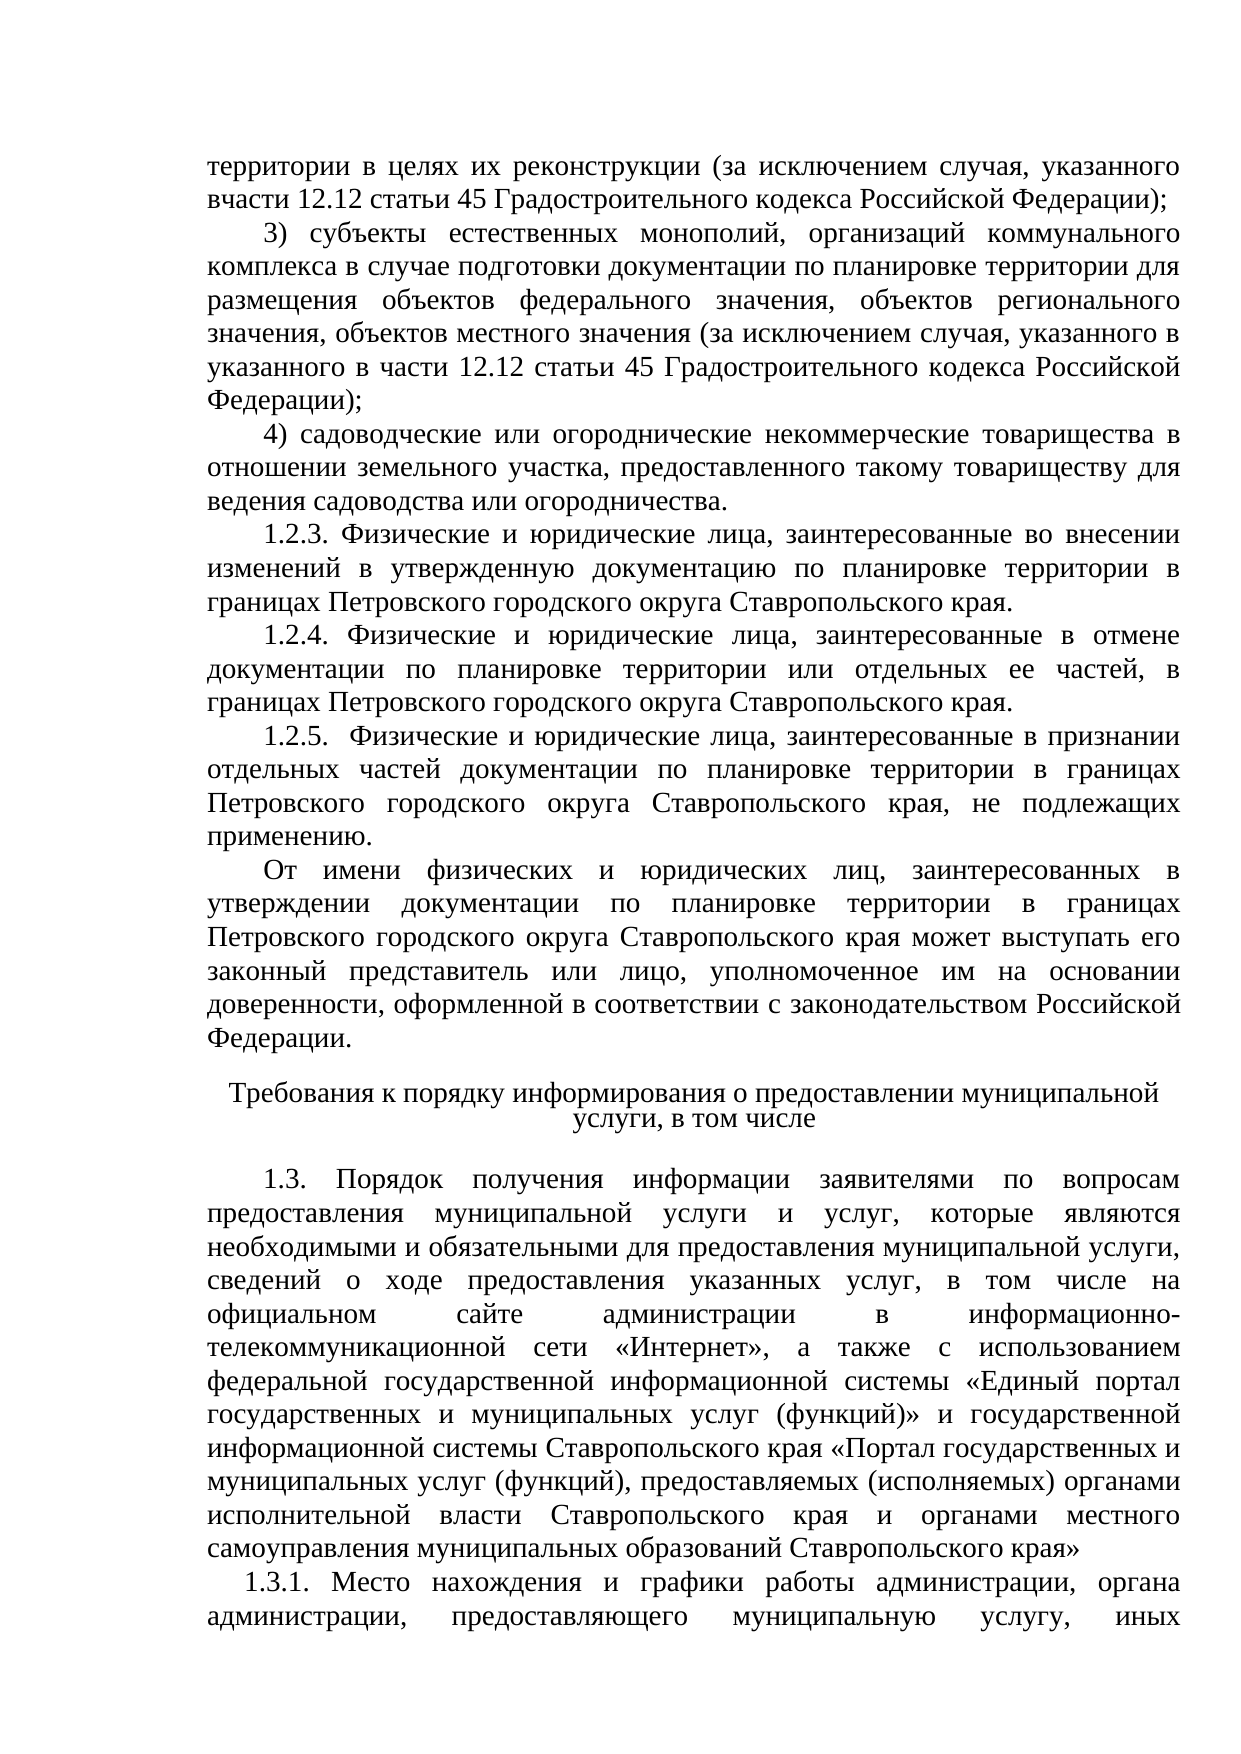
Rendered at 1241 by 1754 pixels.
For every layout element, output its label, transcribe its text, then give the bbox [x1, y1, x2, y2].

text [207, 148, 1181, 215]
text 4) садоводческие или огороднические некоммерческие товарищества в отношении земельного участка, предоставленного такому товариществу для ведения садоводства или огородничества. [207, 416, 1181, 517]
text 1.2.3. Физические и юридические лица, заинтересованные во внесении изменений в утвержденную документацию по планировке территории в границах Петровского городского округа Ставропольского края. [207, 517, 1181, 617]
text 1.3. Порядок получения информации заявителями по вопросам предоставления муниципальной услуги и услуг, которые являются необходимыми и обязательными для предоставления муниципальной услуги, сведений о ходе предоставления указанных услуг, в том числе на официальном сайте администрации в информационно-телекоммуникационной сети «Интернет», а также с использованием федеральной государственной информационной системы «Единый портал государственных и муниципальных услуг (функций)» и государственной информационной системы Ставропольского края «Портал государственных и муниципальных услуг (функций), предоставляемых (исполняемых) органами исполнительной власти Ставропольского края и органами местного самоуправления муниципальных образований Ставропольского края» [207, 1162, 1181, 1564]
text 1.2.4. Физические и юридические лица, заинтересованные в отмене документации по планировке территории или отдельных ее частей, в границах Петровского городского округа Ставропольского края. [207, 617, 1181, 718]
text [207, 1564, 1181, 1631]
text 1.2.5. Физические и юридические лица, заинтересованные в признании отдельных частей документации по планировке территории в границах Петровского городского округа Ставропольского края, не подлежащих применению. [207, 718, 1181, 852]
text От имени физических и юридических лиц, заинтересованных в утверждении документации по планировке территории в границах Петровского городского округа Ставропольского края может выступать его законный представитель или лицо, уполномоченное им на основании доверенности, оформленной в соответствии с законодательством Российской Федерации. [207, 852, 1181, 1053]
text 3) субъекты естественных монополий, организаций коммунального комплекса в случае подготовки документации по планировке территории для размещения объектов федерального значения, объектов регионального значения, объектов местного значения (за исключением случая, указанного в указанного в части 12.12 статьи 45 Градостроительного кодекса Российской Федерации); [207, 215, 1181, 416]
text Требования к порядку информирования о предоставлении муниципальной услуги, в том числе [207, 1082, 1181, 1132]
